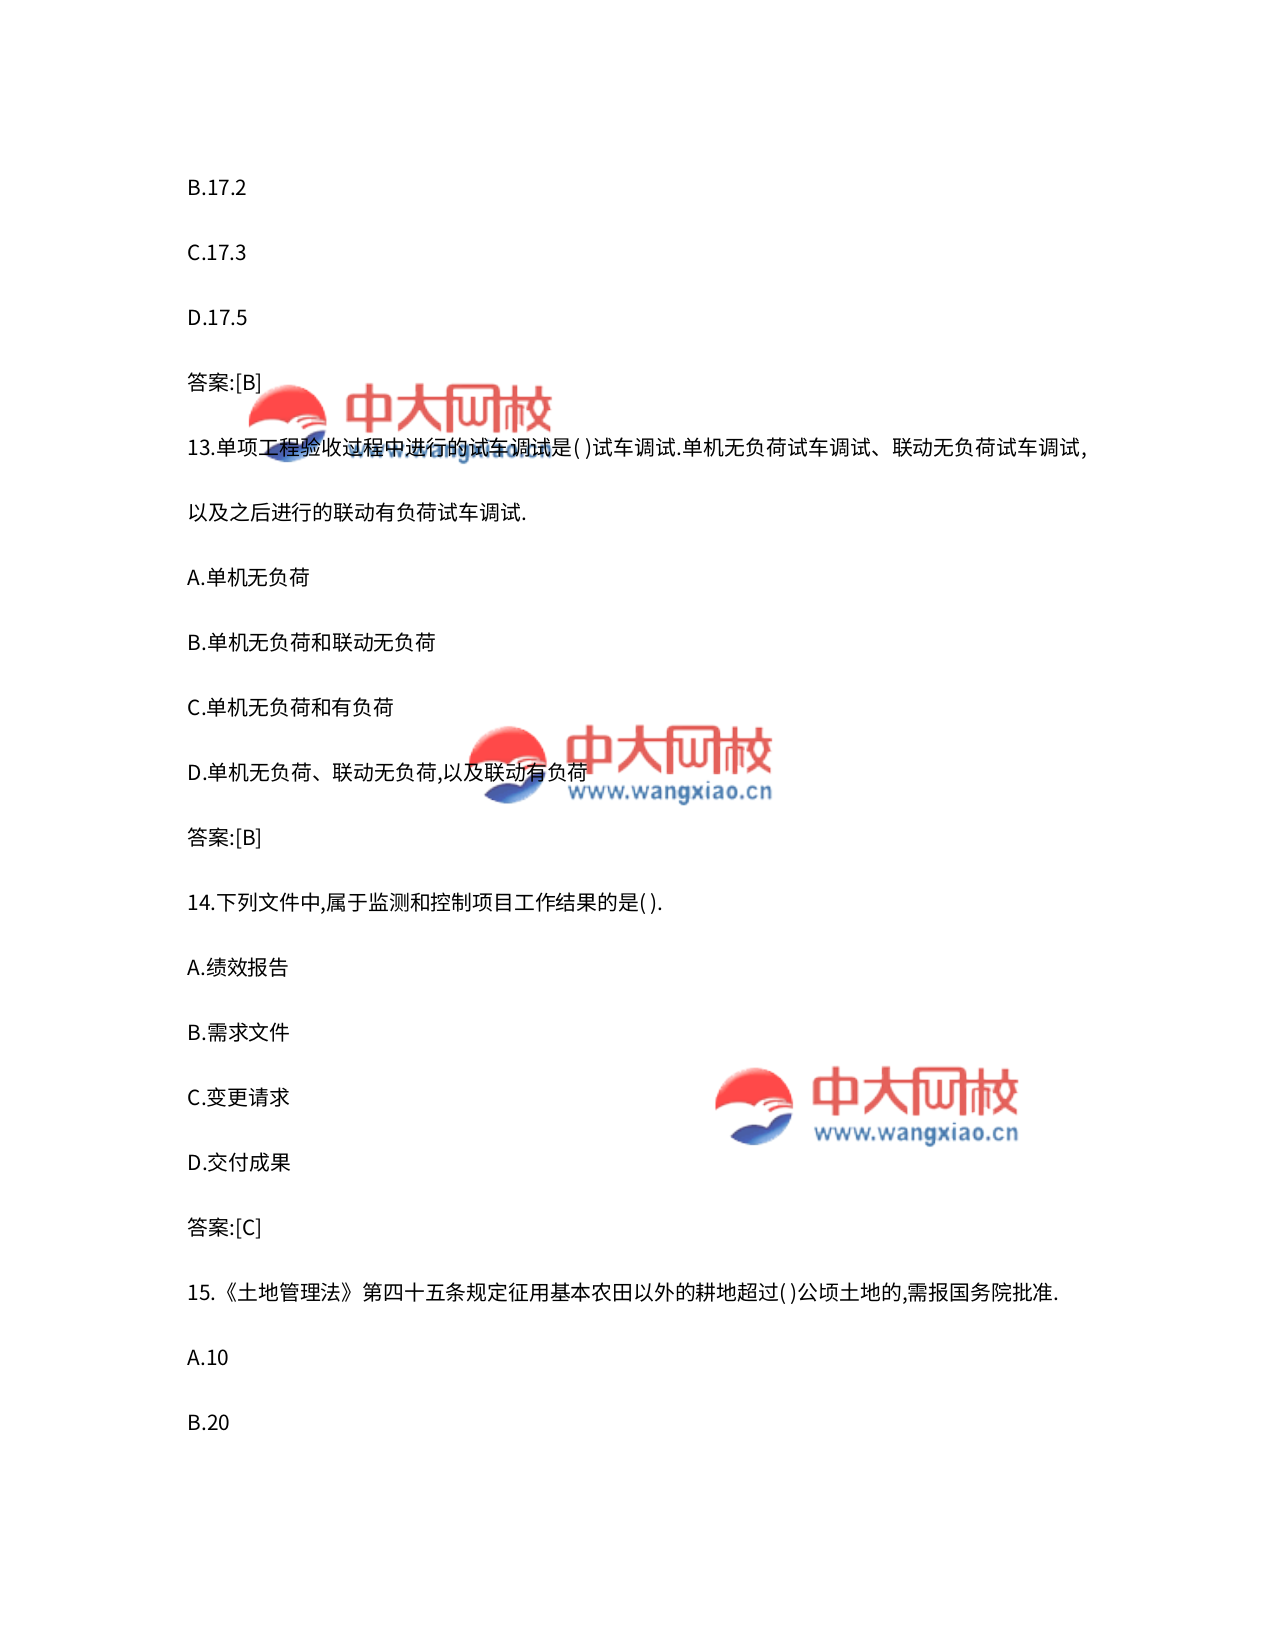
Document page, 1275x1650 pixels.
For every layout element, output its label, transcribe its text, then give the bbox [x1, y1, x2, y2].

list C.单机无负荷和有负荷 [187, 679, 1087, 744]
list B.需求文件 [187, 1004, 1087, 1069]
list D.交付成果 [187, 1134, 1087, 1199]
list B.20 [187, 1394, 1087, 1459]
list 15.《土地管理法》第四十五条规定征用基本农田以外的耕地超过( )公顷土地的,需报国务院批准. [187, 1264, 1087, 1329]
list A.单机无负荷 [187, 549, 1087, 614]
list B.单机无负荷和联动无负荷 [187, 614, 1087, 679]
list A.10 [187, 1329, 1087, 1394]
list 答案:[C] [187, 1199, 1087, 1264]
list B.17.2 [187, 159, 1087, 224]
list D.17.5 [187, 289, 1087, 354]
list D.单机无负荷、联动无负荷,以及联动有负荷 [187, 744, 1087, 809]
list A.绩效报告 [187, 939, 1087, 1004]
list 答案:[B] [187, 354, 1087, 419]
list C.17.3 [187, 224, 1087, 289]
list 14.下列文件中,属于监测和控制项目工作结果的是( ). [187, 874, 1087, 939]
list C.变更请求 [187, 1069, 1087, 1134]
list 13.单项工程验收过程中进行的试车调试是( )试车调试.单机无负荷试车调试、联动无负荷试车调试,以及之后进行的联动有负荷试车调试. [187, 419, 1087, 549]
list 答案:[B] [187, 809, 1087, 874]
